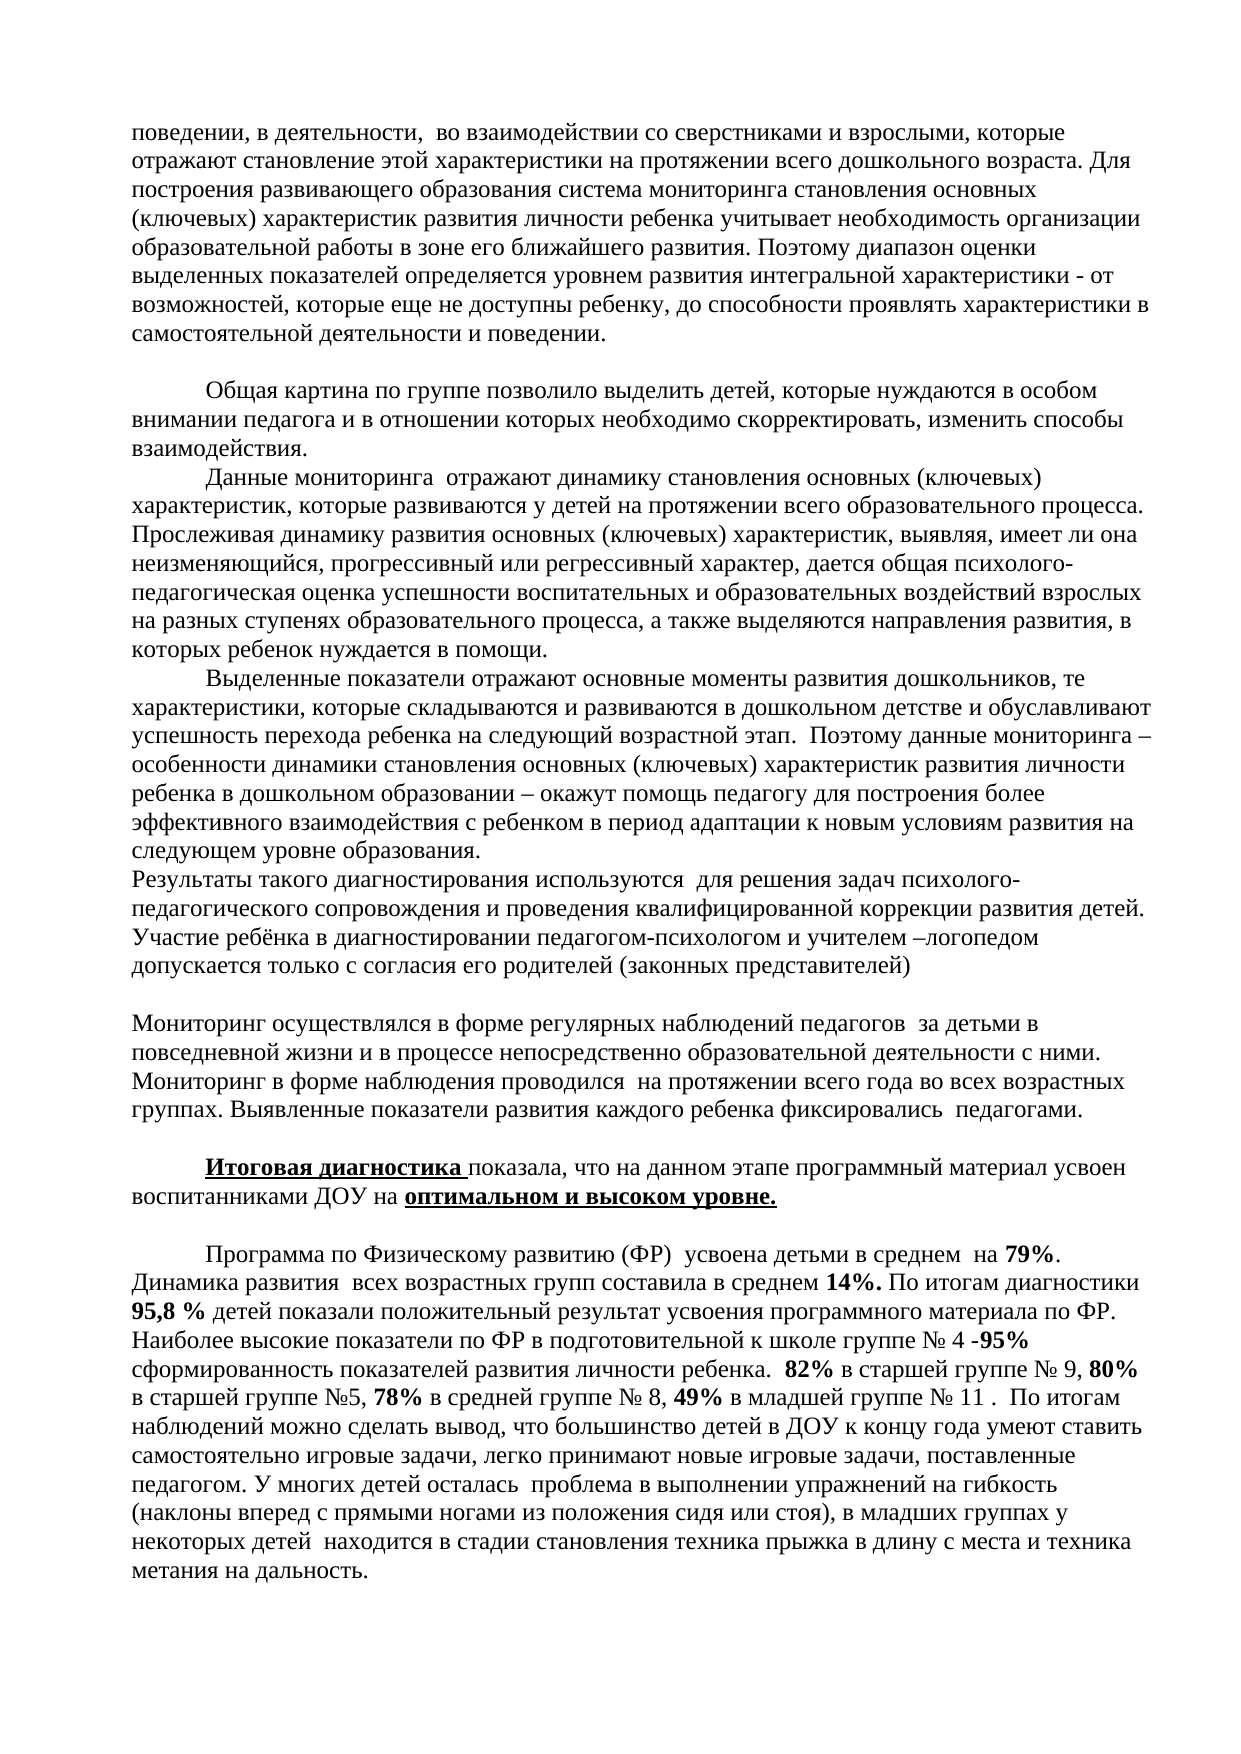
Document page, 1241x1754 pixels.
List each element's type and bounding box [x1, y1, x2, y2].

table_header [131, 117, 1152, 1584]
